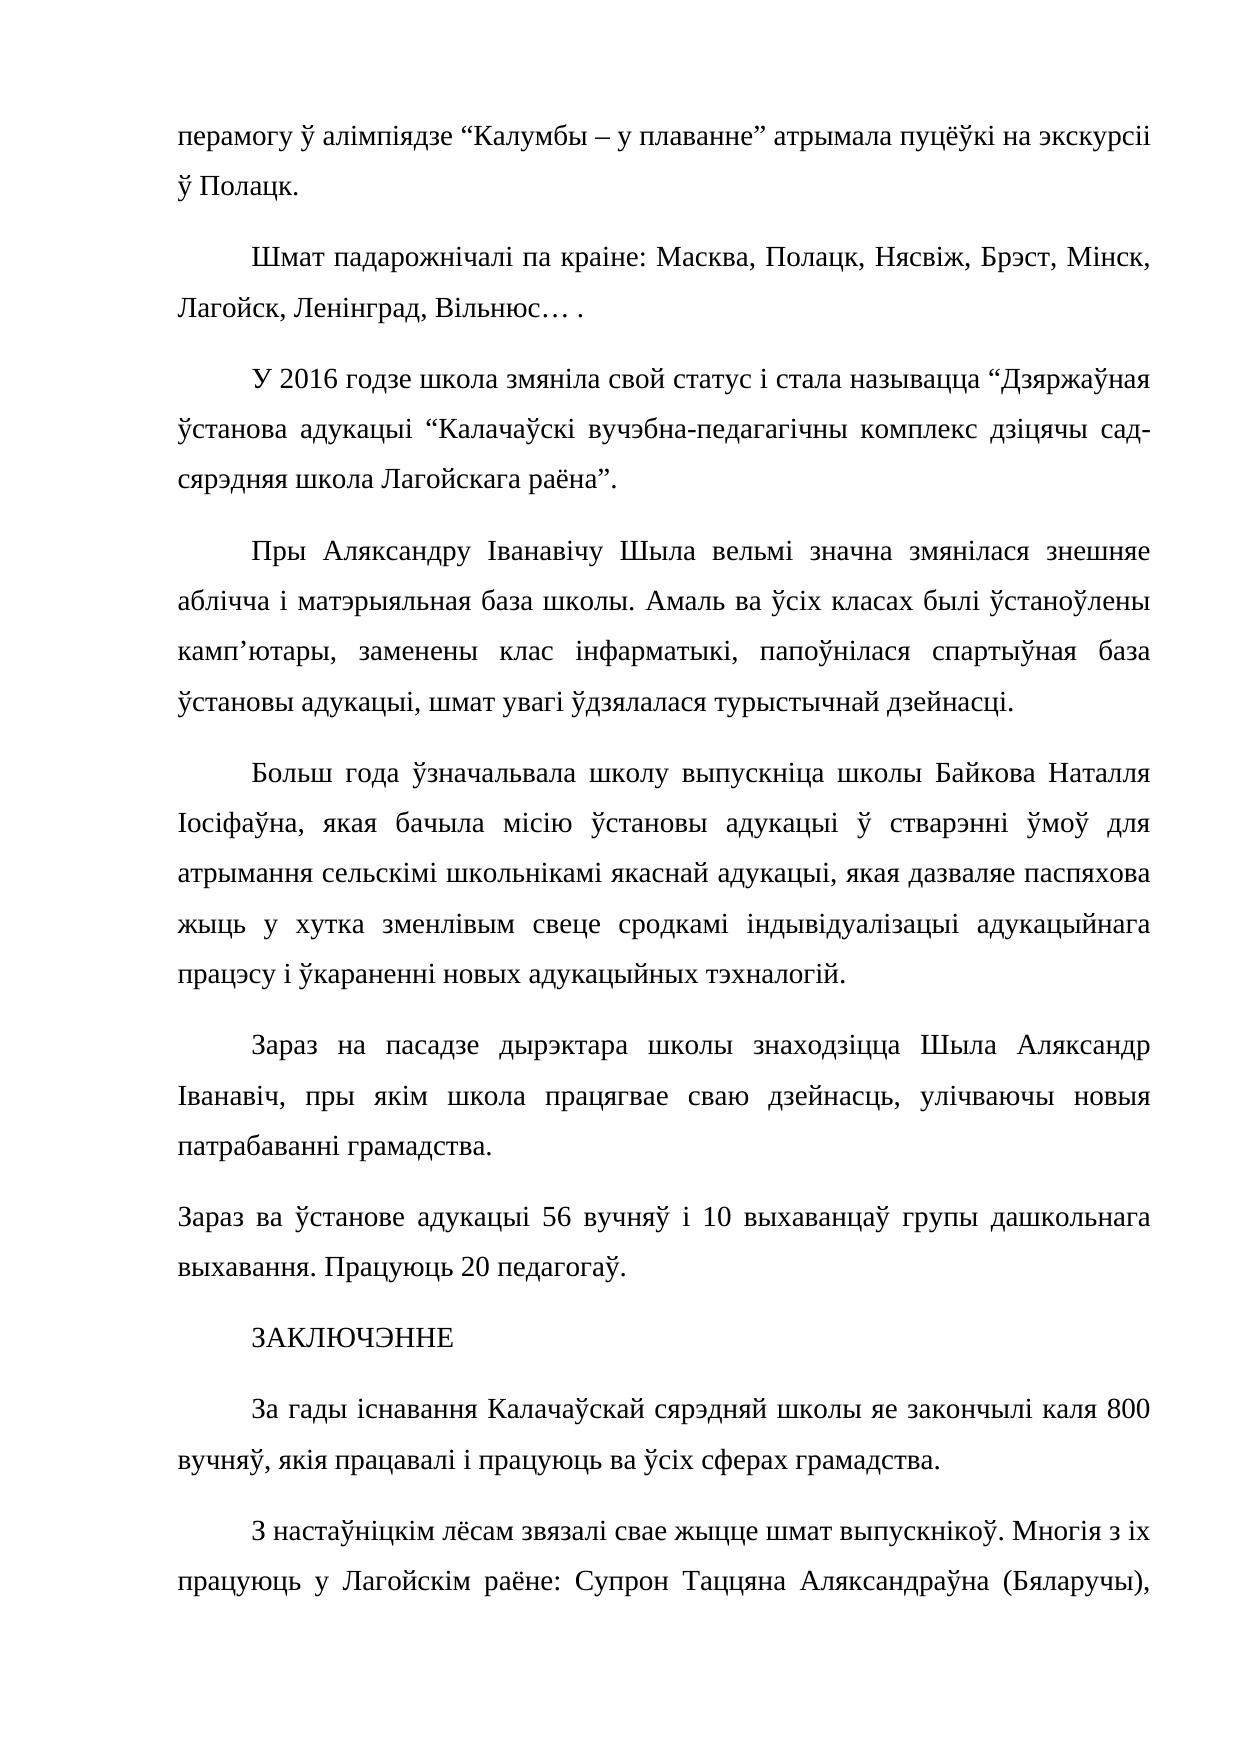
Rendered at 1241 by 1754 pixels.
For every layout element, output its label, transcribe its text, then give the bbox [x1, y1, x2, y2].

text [177, 1513, 1152, 1597]
text Больш года ўзначальвала школу выпускніца школы Байкова Наталля Іосіфаўна, якая бачыла місію ўстановы адукацыі ў стварэнні ўмоў для атрымання сельскімі школьнікамі якаснай адукацыі, якая дазваляе паспяхова жыць у хутка зменлівым свеце сродкамі індывідуалізацыі адукацыйнага працэсу і ўкараненні новых адукацыйных тэхналогій. [177, 755, 1152, 990]
text У 2016 годзе школа змяніла свой статус і стала называцца “Дзяржаўная ўстанова адукацыі “Калачаўскі вучэбна-педагагічны комплекс дзіцячы сад- сярэдняя школа Лагойскага раёна”. [177, 361, 1152, 495]
text ЗАКЛЮЧЭННЕ [177, 1321, 1152, 1354]
text Пры Аляксандру Іванавічу Шыла вельмі значна змянілася знешняе аблічча і матэрыяльная база школы. Амаль ва ўсіх класах былі ўстаноўлены камп’ютары, заменены клас інфарматыкі, папоўнілася спартыўная база ўстановы адукацыі, шмат увагі ўдзялалася турыстычнай дзейнасці. [177, 533, 1152, 717]
text Шмат падарожнічалі па краіне: Масква, Полацк, Нясвіж, Брэст, Мінск, Лагойск, Ленінград, Вільнюс… . [177, 239, 1152, 323]
text За гады існавання Калачаўскай сярэдняй школы яе закончылі каля 800 вучняў, якія працавалі і працуюць ва ўсіх сферах грамадства. [177, 1392, 1152, 1476]
text Зараз ва ўстанове адукацыі 56 вучняў і 10 выхаванцаў групы дашкольнага выхавання. Працуюць 20 педагогаў. [177, 1199, 1152, 1283]
text Зараз на пасадзе дырэктара школы знаходзіцца Шыла Аляксандр Іванавіч, пры якім школа працягвае сваю дзейнасць, улічваючы новыя патрабаванні грамадства. [177, 1027, 1152, 1161]
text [177, 118, 1152, 202]
